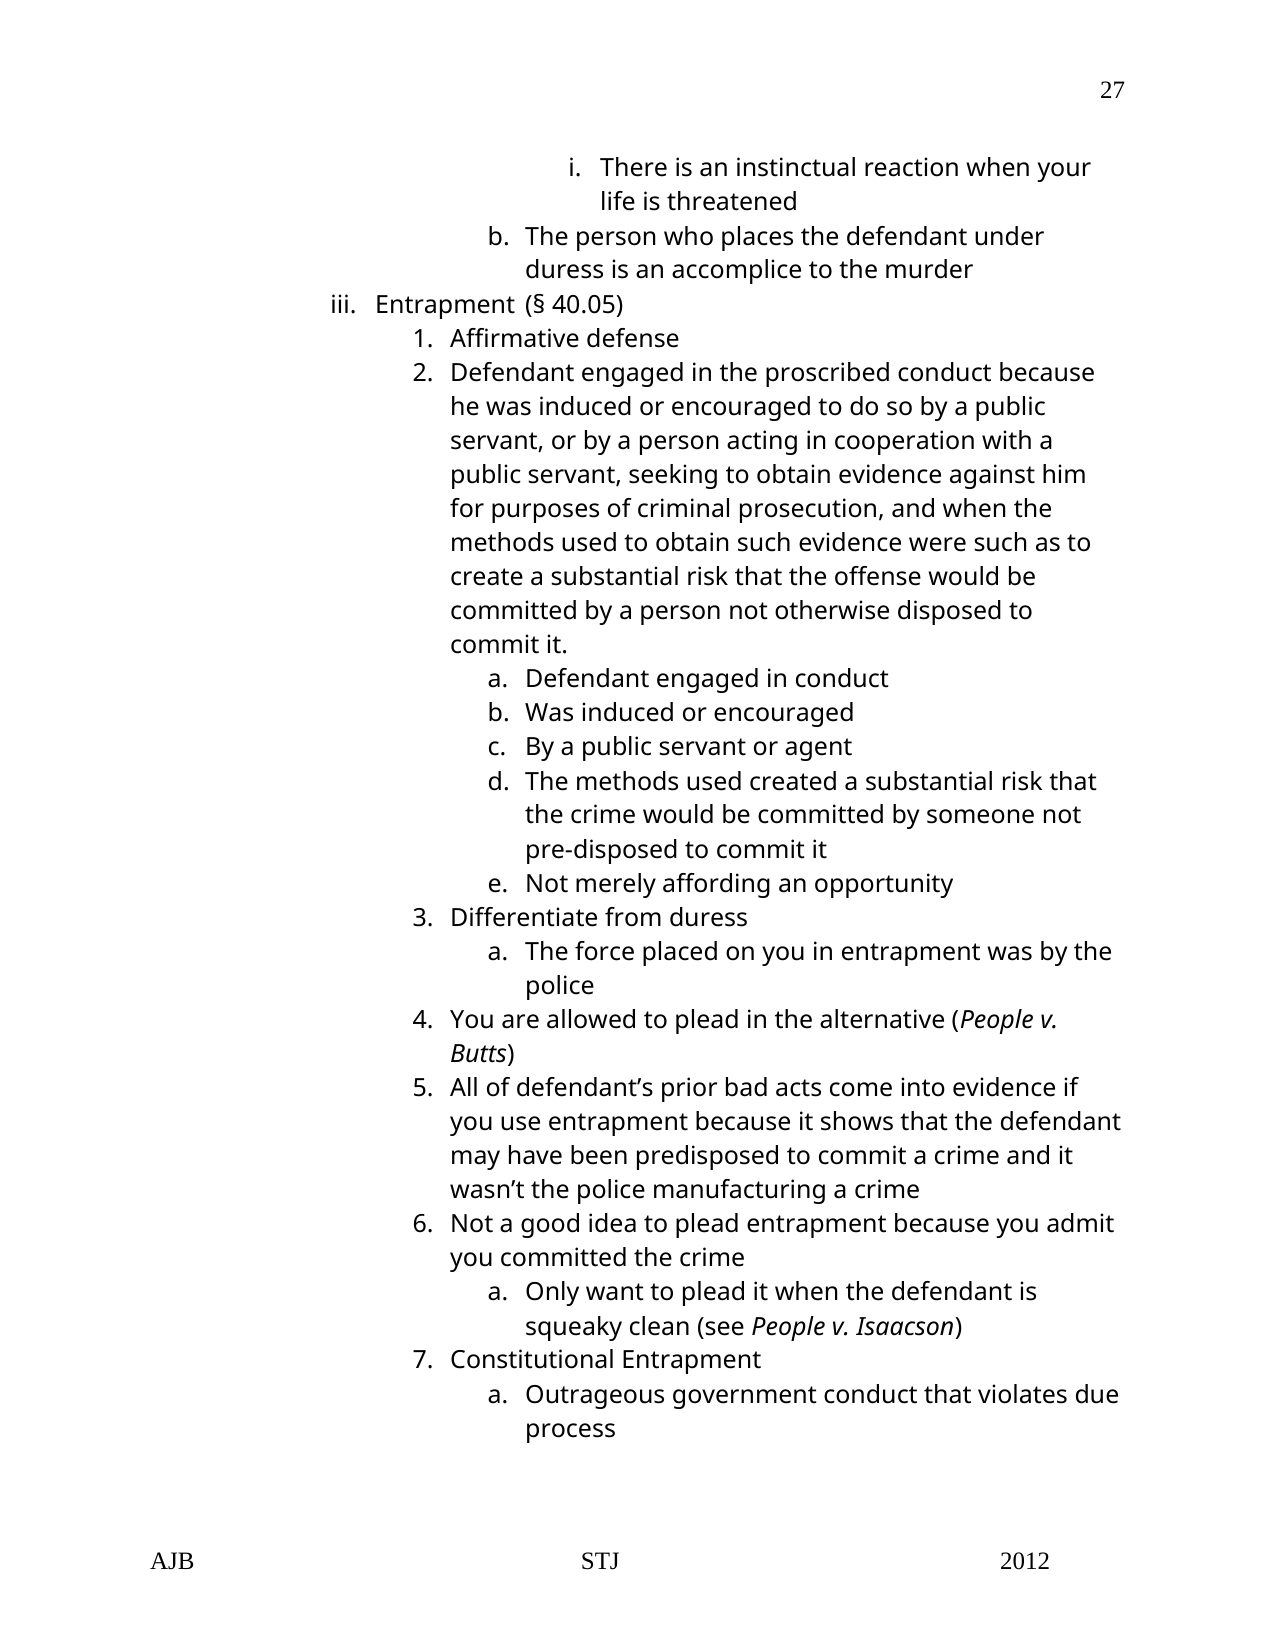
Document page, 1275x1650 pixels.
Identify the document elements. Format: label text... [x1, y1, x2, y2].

list Was induced or encouraged [487, 695, 1125, 729]
list Defendant engaged in the proscribed conduct because he was induced or encouraged to do so by a public servant, or by a person acting in cooperation with a public servant, seeking to obtain evidence against him for purposes of criminal prosecution, and when the methods used to obtain such evidence were such as to create a substantial risk that the offense would be committed by a person not otherwise disposed to commit it. [412, 354, 1125, 661]
list Defendant engaged in conduct [487, 661, 1125, 695]
list The force placed on you in entrapment was by the police [487, 933, 1125, 1002]
list The methods used created a substantial risk that the crime would be committed by someone not pre-disposed to commit it [487, 763, 1125, 865]
list Outrageous government conduct that violates due process [487, 1376, 1125, 1444]
list Only want to plead it when the defendant is squeaky clean (see People v. Isaacson) [487, 1274, 1125, 1342]
list Entrapment (§ 40.05) [356, 286, 1125, 320]
list Not a good idea to plead entrapment because you admit you committed the crime [412, 1206, 1125, 1274]
list There is an instinctual reaction when your life is threatened [581, 150, 1125, 218]
list By a public servant or agent [487, 729, 1125, 763]
list Affirmative defense [412, 320, 1125, 354]
list Not merely affording an opportunity [487, 865, 1125, 899]
list Differentiate from duress [412, 899, 1125, 933]
list All of defendant’s prior bad acts come into evidence if you use entrapment because it shows that the defendant may have been predisposed to commit a crime and it wasn’t the police manufacturing a crime [412, 1070, 1125, 1206]
list Constitutional Entrapment [412, 1342, 1125, 1376]
list The person who places the defendant under duress is an accomplice to the murder [487, 218, 1125, 286]
list You are allowed to plead in the alternative (People v. Butts) [412, 1002, 1125, 1070]
